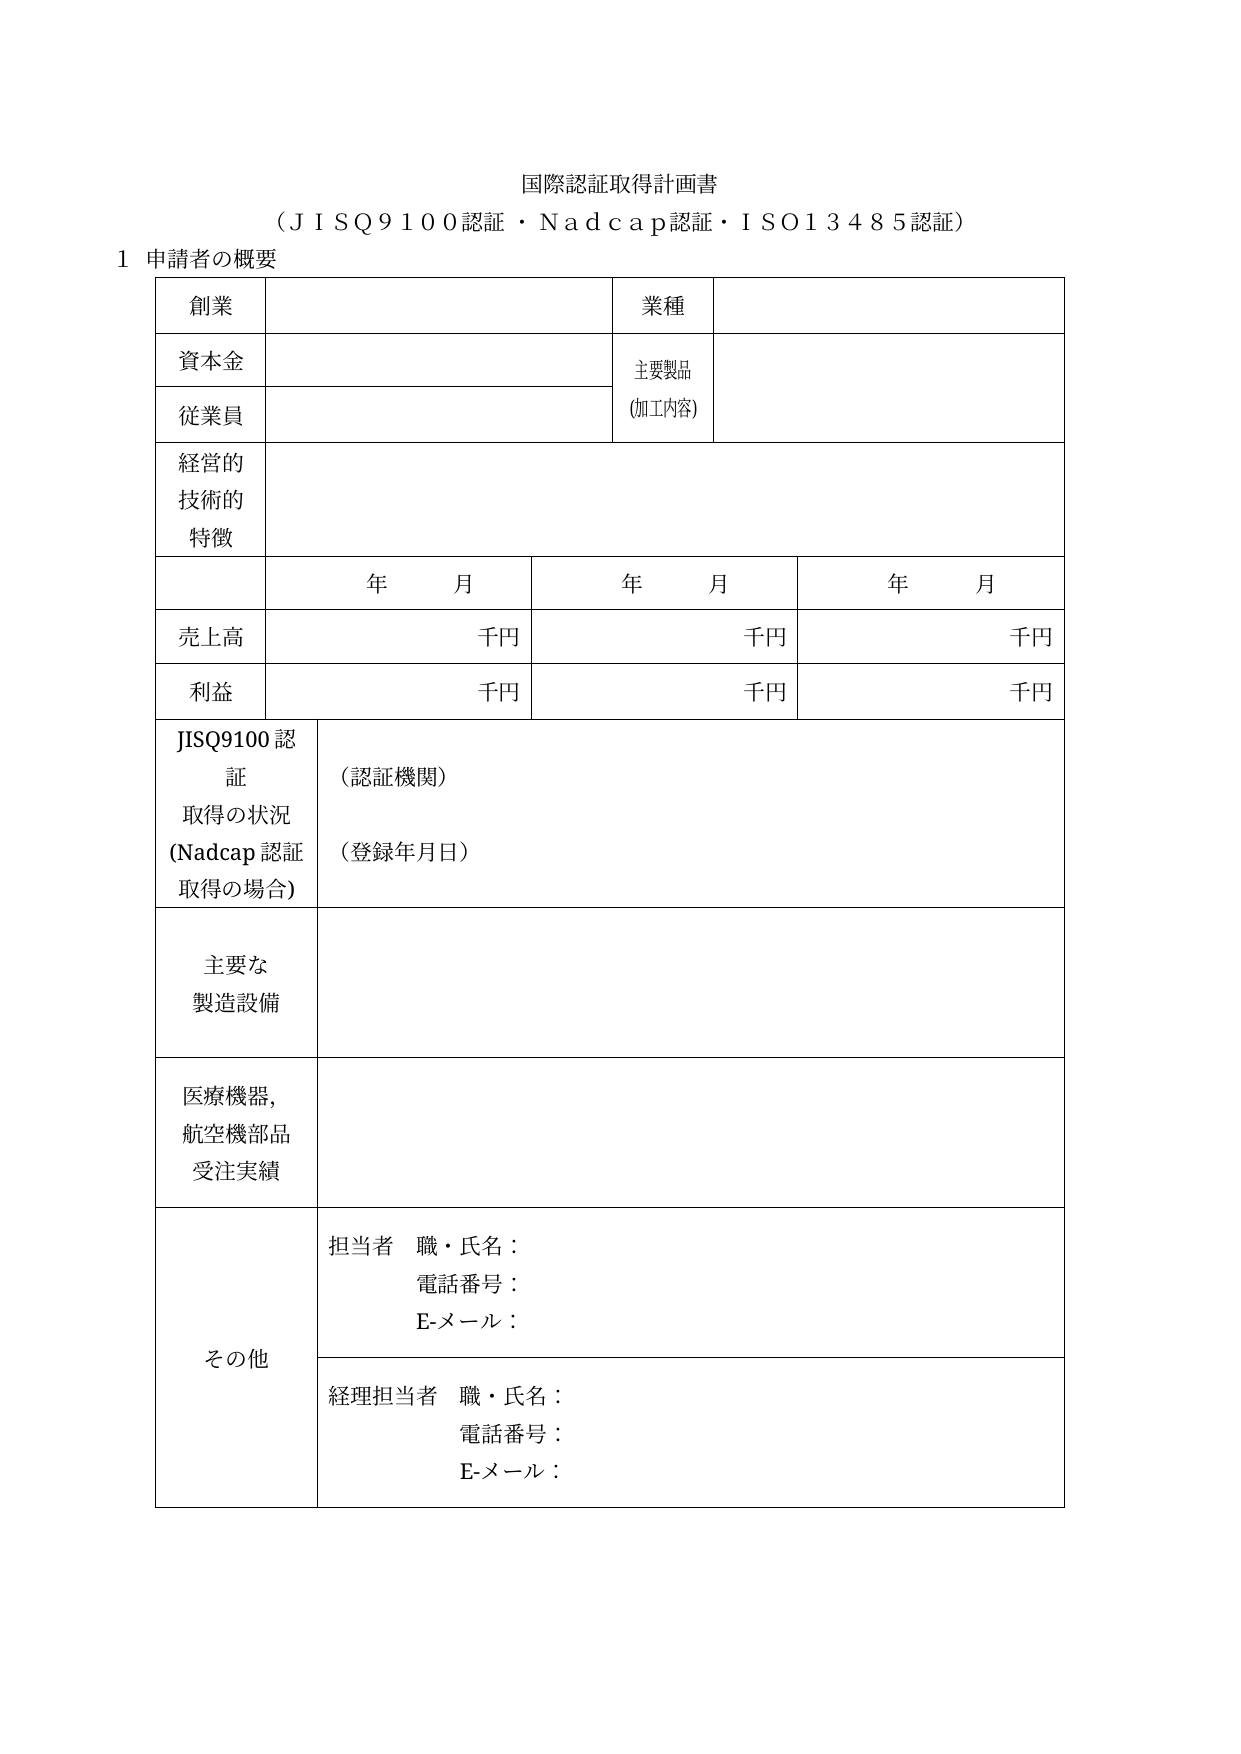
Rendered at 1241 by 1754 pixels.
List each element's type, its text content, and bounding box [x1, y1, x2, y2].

table_cell 年 月 [798, 557, 1064, 609]
table_cell [156, 557, 265, 609]
table_cell [714, 334, 1064, 442]
table_cell [266, 443, 1064, 556]
table_cell 主要製品 (加工内容) [613, 334, 713, 442]
table_cell [318, 908, 1064, 1057]
table_cell 主要な 製造設備 [156, 908, 317, 1057]
text 国際認証取得計画書 [112, 164, 1128, 202]
table_cell その他 [156, 1208, 317, 1507]
table_cell 千円 [532, 664, 797, 719]
table_cell JISQ9100認証 取得の状況(Nadcap認証 取得の場合) [156, 720, 317, 907]
table_cell 医療機器， 航空機部品 受注実績 [156, 1058, 317, 1207]
table_cell 千円 [532, 610, 797, 662]
table_cell 年 月 [532, 557, 797, 609]
table_cell 千円 [798, 664, 1064, 719]
table_cell 担当者 職・氏名： 電話番号： E-メール： [318, 1208, 1064, 1357]
table_cell 経理担当者 職・氏名： 電話番号： E-メール： [318, 1358, 1064, 1507]
table_cell 千円 [266, 610, 531, 662]
table_cell 利益 [156, 664, 265, 719]
table_cell [318, 1058, 1064, 1207]
table_cell [266, 334, 612, 386]
table_cell 千円 [266, 664, 531, 719]
table_cell 売上高 [156, 610, 265, 662]
text （ＪＩＳＱ９１００認証 ・ Ｎａｄｃａｐ認証・ＩＳＯ１３４８５認証） [112, 202, 1128, 239]
table_cell 従業員 [156, 387, 265, 442]
table_cell 千円 [798, 610, 1064, 662]
table_cell （認証機関） （登録年月日） [318, 720, 1064, 907]
table_cell 資本金 [156, 334, 265, 386]
text １ 申請者の概要 [112, 239, 1128, 277]
table_header [266, 278, 612, 333]
table_header 創業 [156, 278, 265, 333]
table_cell [266, 387, 612, 442]
table_header [714, 278, 1064, 333]
table_cell 経営的 技術的 特徴 [156, 443, 265, 556]
table_cell 年 月 [266, 557, 531, 609]
table_header 業種 [613, 278, 713, 333]
